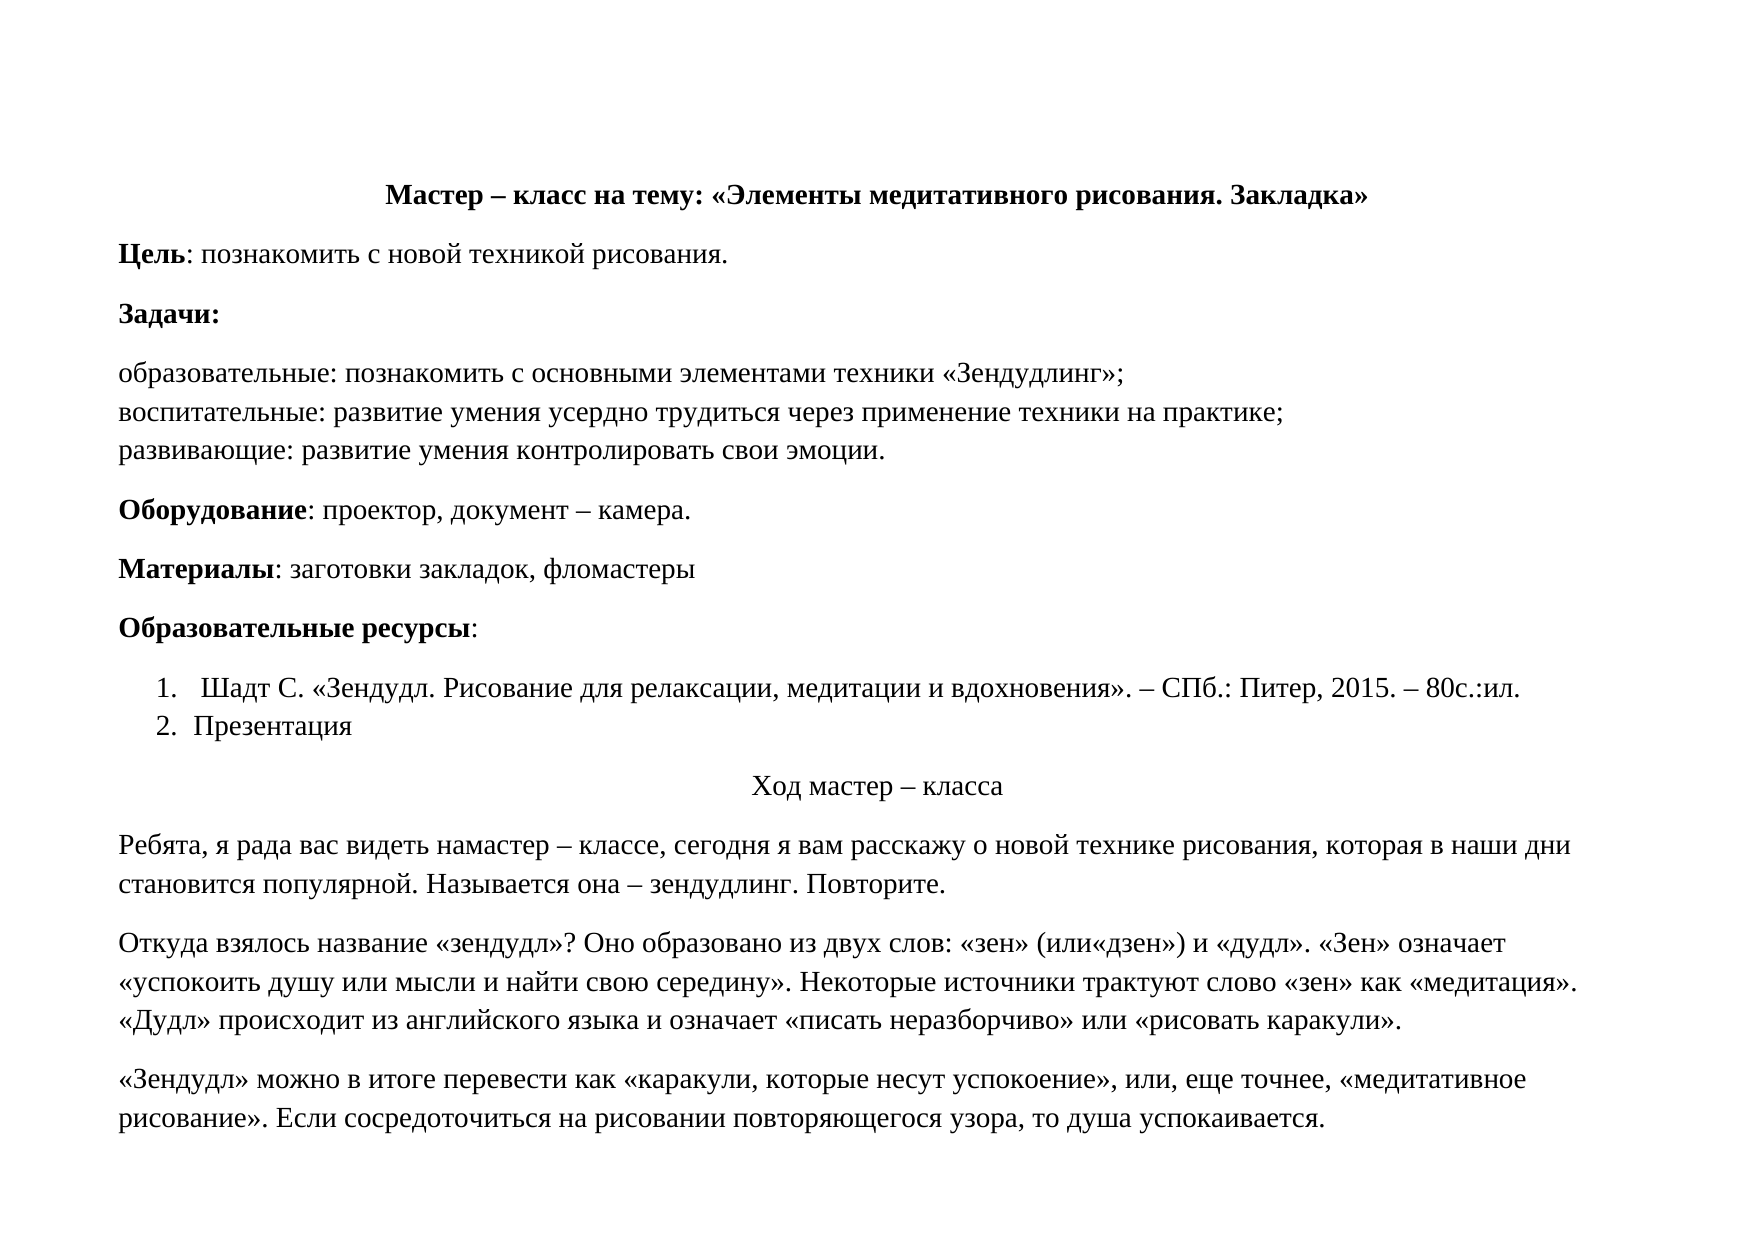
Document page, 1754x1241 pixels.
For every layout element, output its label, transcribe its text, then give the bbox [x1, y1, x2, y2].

text Задачи: [118, 296, 1636, 329]
text развивающие: развитие умения контролировать свои эмоции. [118, 432, 1636, 466]
text Откуда взялось название «зендудл»? Оно образовано из двух слов: «зен» (или«дзен») и «дудл». «Зен» означает «успокоить душу или мысли и найти свою середину». Некоторые источники трактуют слово «зен» как «медитация». «Дудл» происходит из английского языка и означает «писать неразборчиво» или «рисовать каракули». [118, 925, 1636, 1036]
text Ребята, я рада вас видеть намастер – классе, сегодня я вам расскажу о новой технике рисования, которая в наши дни становится популярной. Называется она – зендудлинг. Повторите. [118, 827, 1636, 899]
text Цель: познакомить с новой техникой рисования. [118, 237, 1636, 270]
list Шадт С. «Зендудл. Рисование для релаксации, медитации и вдохновения». – СПб.: Питер, 2015. – 80с.:ил. [156, 670, 1636, 703]
text Оборудование: проектор, документ – камера. [118, 492, 1636, 525]
text воспитательные: развитие умения усердно трудиться через применение техники на практике; [118, 394, 1636, 427]
list Презентация [156, 708, 1636, 742]
text Мастер – класс на тему: «Элементы медитативного рисования. Закладка» [118, 177, 1636, 211]
text Образовательные ресурсы: [118, 611, 1636, 644]
text Материалы: заготовки закладок, фломастеры [118, 551, 1636, 585]
text Ход мастер – класса [118, 768, 1636, 801]
text «Зендудл» можно в итоге перевести как «каракули, которые несут успокоение», или, еще точнее, «медитативное рисование». Если сосредоточиться на рисовании повторяющегося узора, то душа успокаивается. [118, 1062, 1636, 1134]
text образовательные: познакомить с основными элементами техники «Зендудлинг»; [118, 355, 1636, 389]
